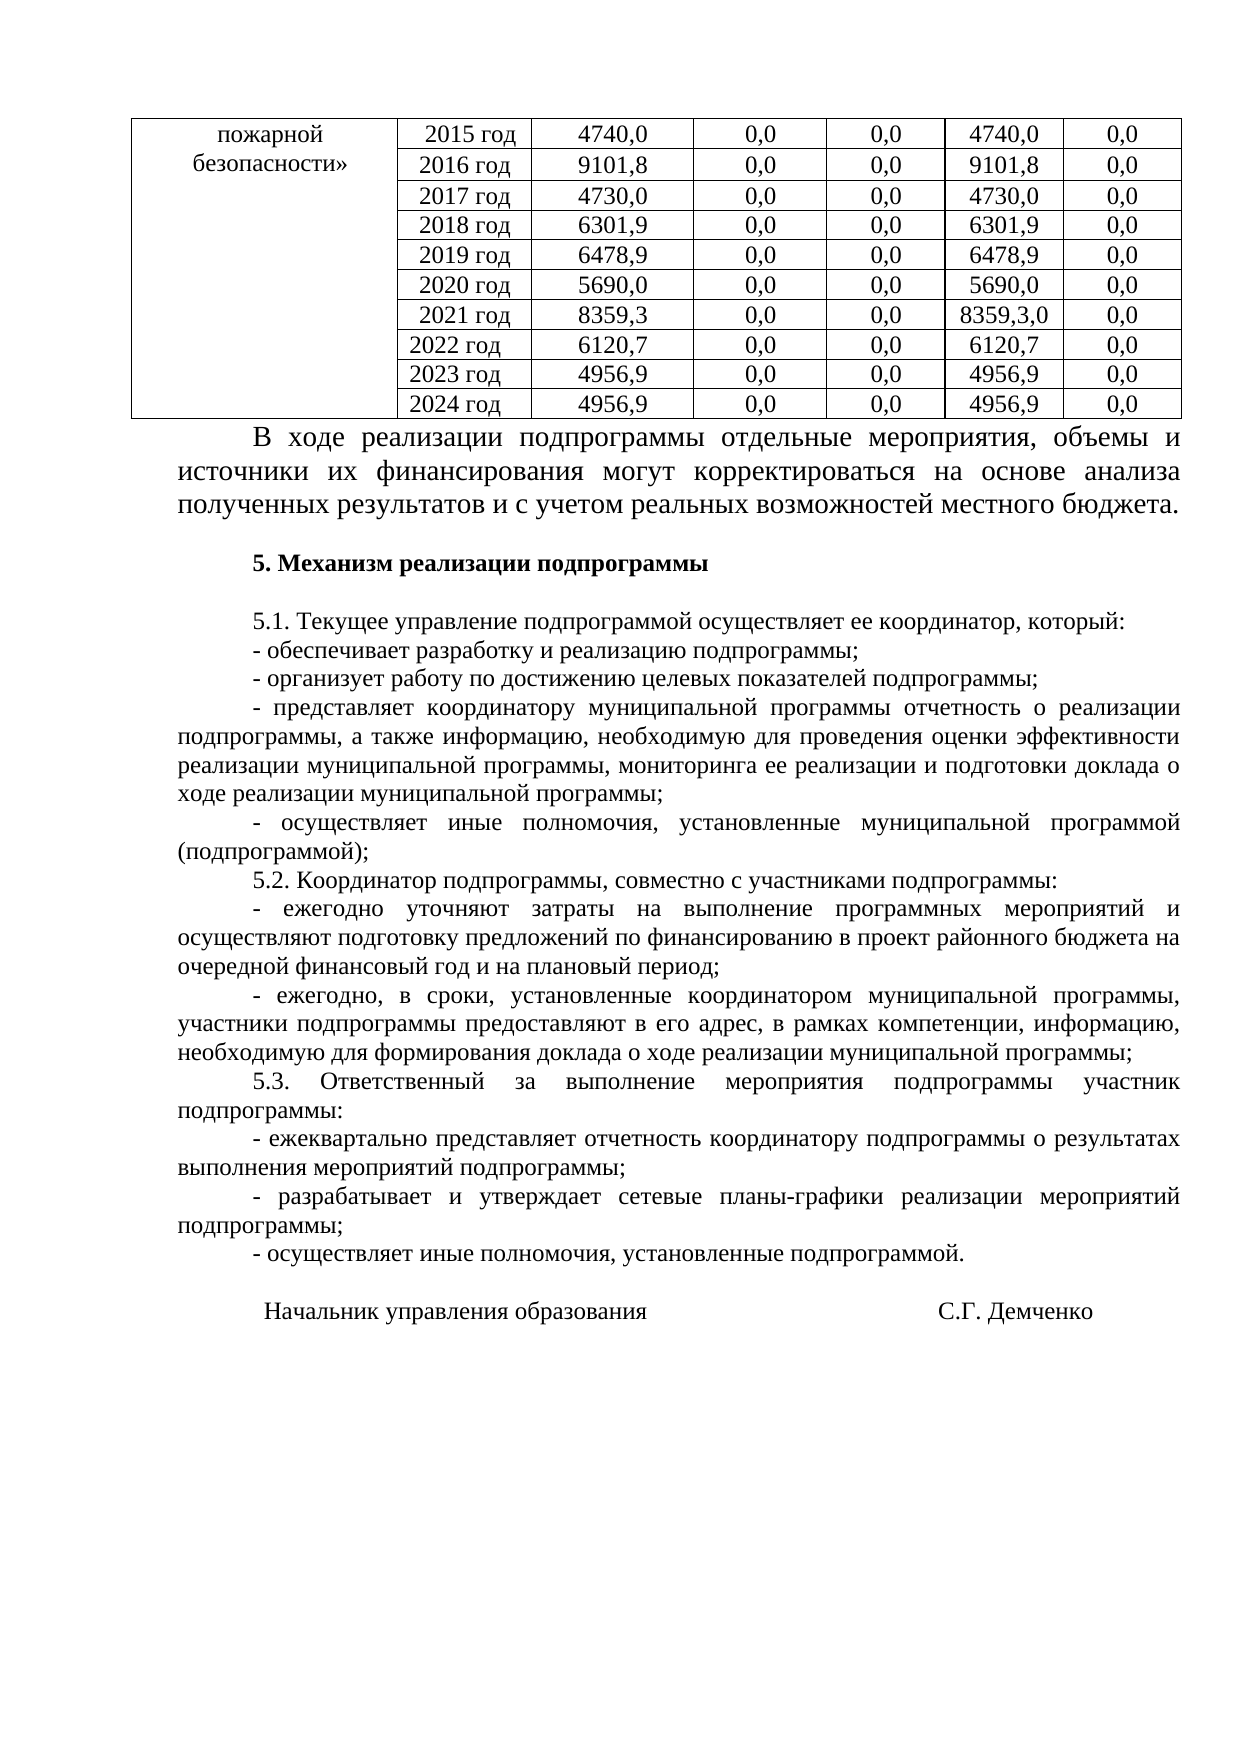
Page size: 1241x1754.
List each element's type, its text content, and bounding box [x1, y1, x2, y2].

text 5.2. Координатор подпрограммы, совместно с участниками подпрограммы: [177, 865, 1181, 893]
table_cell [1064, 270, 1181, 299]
text - разрабатывает и утверждает сетевые планы-графики реализации мероприятий подпрограммы; [177, 1181, 1181, 1238]
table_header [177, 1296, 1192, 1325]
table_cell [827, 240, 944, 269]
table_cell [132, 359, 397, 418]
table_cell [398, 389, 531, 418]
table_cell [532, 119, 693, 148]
text В ходе реализации подпрограммы отдельные мероприятия, объемы и источники их финансирования могут корректироваться на основе анализа полученных результатов и с учетом реальных возможностей местного бюджета. [177, 419, 1181, 520]
text - ежеквартально представляет отчетность координатору подпрограммы о результатах выполнения мероприятий подпрограммы; [177, 1123, 1181, 1181]
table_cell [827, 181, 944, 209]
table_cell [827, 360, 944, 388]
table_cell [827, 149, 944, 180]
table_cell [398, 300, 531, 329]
text 5.1. Текущее управление подпрограммой осуществляет ее координатор, который: [177, 606, 1181, 635]
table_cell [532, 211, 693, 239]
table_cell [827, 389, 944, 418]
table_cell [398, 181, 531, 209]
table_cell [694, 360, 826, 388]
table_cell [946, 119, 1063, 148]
text 5.3. Ответственный за выполнение мероприятия подпрограммы участник подпрограммы: [177, 1066, 1181, 1123]
text - ежегодно, в сроки, установленные координатором муниципальной программы, участники подпрограммы предоставляют в его адрес, в рамках компетенции, информацию, необходимую для формирования доклада о ходе реализации муниципальной программы; [177, 980, 1181, 1066]
text - представляет координатору муниципальной программы отчетность о реализации подпрограммы, а также информацию, необходимую для проведения оценки эффективности реализации муниципальной программы, мониторинга ее реализации и подготовки доклада о ходе реализации муниципальной программы; [177, 692, 1181, 807]
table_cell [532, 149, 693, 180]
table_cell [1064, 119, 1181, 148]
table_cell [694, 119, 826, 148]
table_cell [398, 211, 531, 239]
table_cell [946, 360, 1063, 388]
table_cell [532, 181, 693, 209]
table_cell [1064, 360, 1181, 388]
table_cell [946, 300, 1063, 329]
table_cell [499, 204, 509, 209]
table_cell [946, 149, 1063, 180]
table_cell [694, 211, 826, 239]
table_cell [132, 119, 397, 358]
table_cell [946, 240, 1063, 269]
text - обеспечивает разработку и реализацию подпрограммы; [177, 635, 1181, 663]
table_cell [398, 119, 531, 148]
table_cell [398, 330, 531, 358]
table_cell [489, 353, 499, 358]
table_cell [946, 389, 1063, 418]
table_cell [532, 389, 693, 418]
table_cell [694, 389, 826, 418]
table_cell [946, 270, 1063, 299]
text 5. Механизм реализации подпрограммы [177, 548, 1181, 577]
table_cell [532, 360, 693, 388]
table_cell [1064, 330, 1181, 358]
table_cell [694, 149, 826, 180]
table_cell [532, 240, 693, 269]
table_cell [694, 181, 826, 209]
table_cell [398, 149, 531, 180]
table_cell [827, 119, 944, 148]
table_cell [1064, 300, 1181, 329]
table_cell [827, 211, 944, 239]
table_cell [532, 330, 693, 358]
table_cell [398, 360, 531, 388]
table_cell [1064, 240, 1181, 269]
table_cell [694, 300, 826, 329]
text - осуществляет иные полномочия, установленные подпрограммой. [177, 1238, 1181, 1267]
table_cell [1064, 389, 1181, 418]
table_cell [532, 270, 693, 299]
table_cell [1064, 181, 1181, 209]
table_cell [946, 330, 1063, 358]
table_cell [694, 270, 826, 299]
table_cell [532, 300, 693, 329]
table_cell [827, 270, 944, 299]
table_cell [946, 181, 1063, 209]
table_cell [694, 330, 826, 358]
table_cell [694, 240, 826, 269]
text - ежегодно уточняют затраты на выполнение программных мероприятий и осуществляют подготовку предложений по финансированию в проект районного бюджета на очередной финансовый год и на плановый период; [177, 893, 1181, 980]
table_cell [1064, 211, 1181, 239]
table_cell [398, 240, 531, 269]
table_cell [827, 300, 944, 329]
text - осуществляет иные полномочия, установленные муниципальной программой (подпрограммой); [177, 807, 1181, 865]
text - организует работу по достижению целевых показателей подпрограммы; [177, 663, 1181, 692]
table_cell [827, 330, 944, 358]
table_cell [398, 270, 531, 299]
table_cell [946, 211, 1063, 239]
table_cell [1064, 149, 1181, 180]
